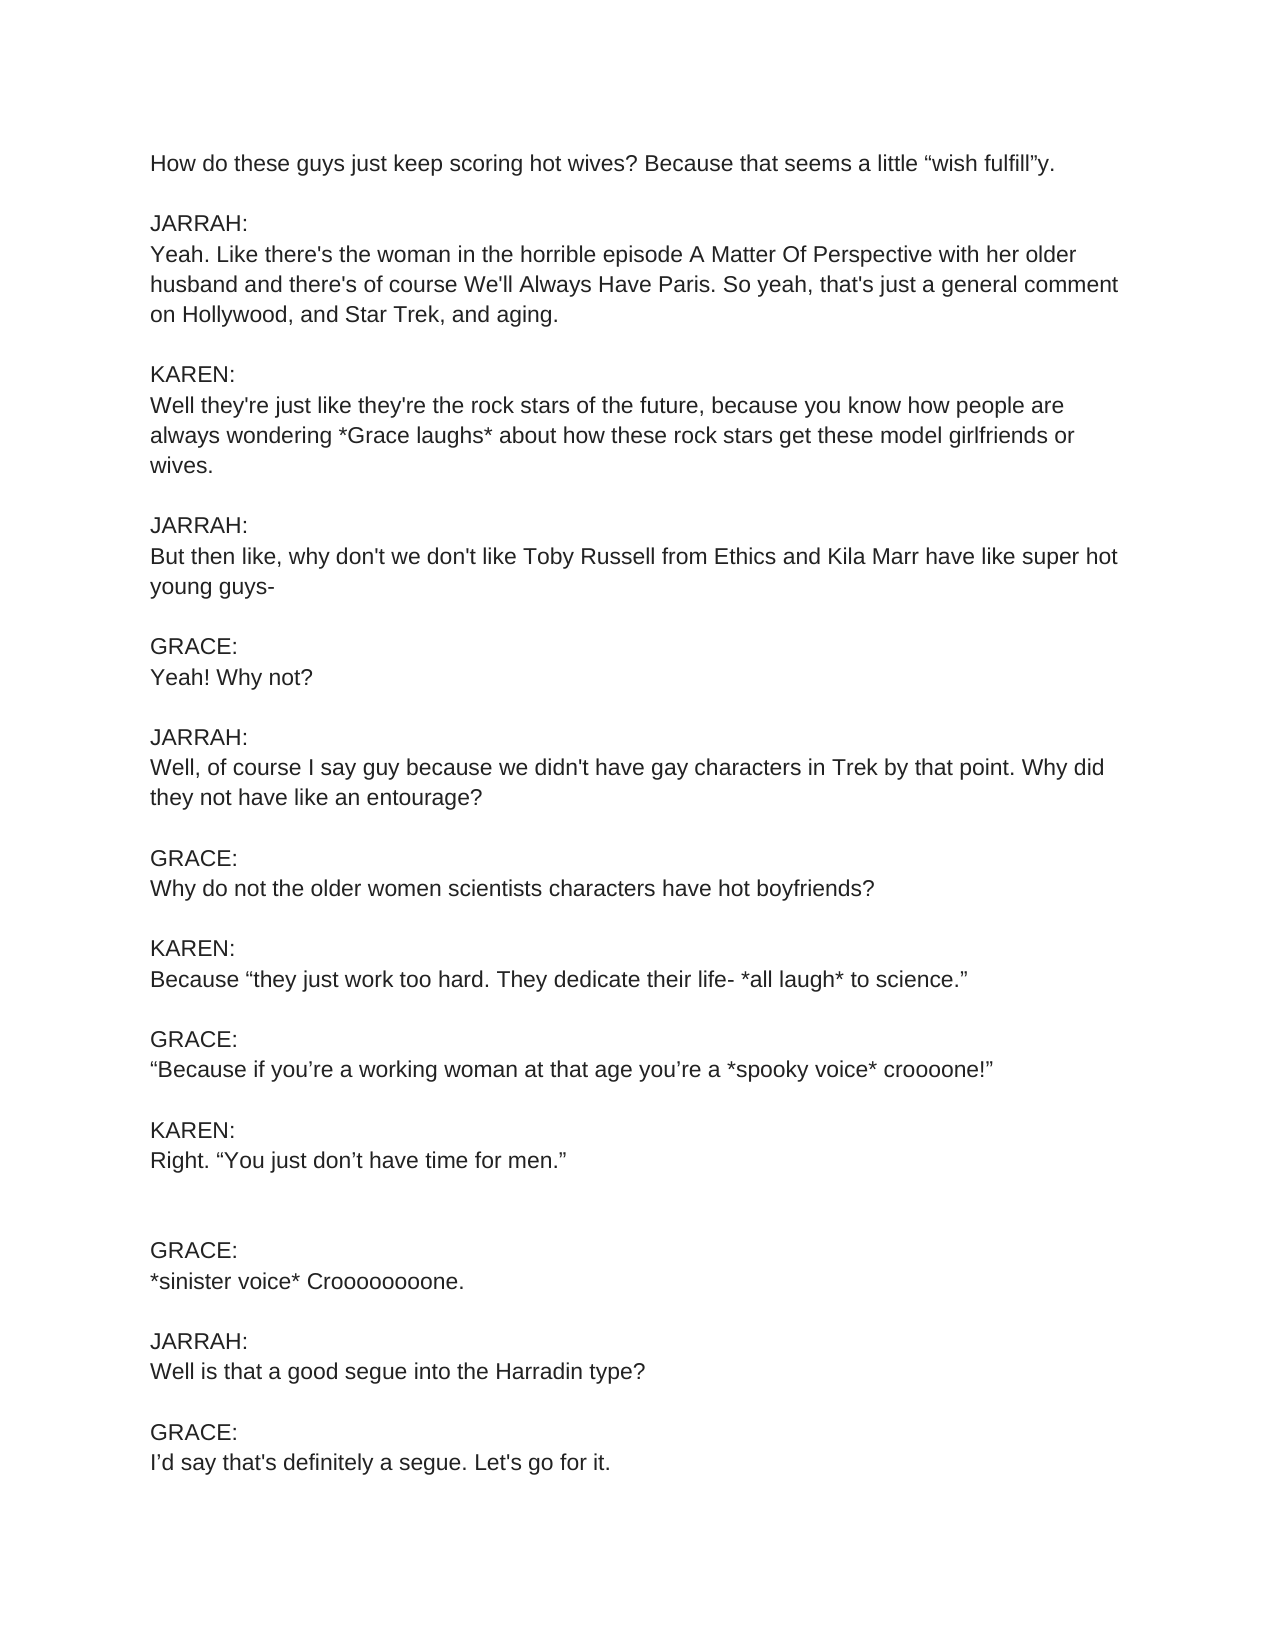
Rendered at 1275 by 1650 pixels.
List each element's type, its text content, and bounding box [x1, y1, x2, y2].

text KAREN: [150, 1117, 1125, 1143]
text KAREN: [150, 935, 1125, 962]
text “Because if you’re a working woman at that age you’re a *spooky voice* croooone!” [150, 1056, 1125, 1083]
text GRACE: [150, 1026, 1125, 1052]
text JARRAH: [150, 512, 1125, 539]
text Well is that a good segue into the Harradin type? [150, 1358, 1125, 1385]
text GRACE: [150, 845, 1125, 871]
text But then like, why don't we don't like Toby Russell from Ethics and Kila Marr have like super hot young guys- [150, 543, 1125, 599]
text Yeah! Why not? [150, 663, 1125, 690]
text Right. “You just don’t have time for men.” [150, 1147, 1125, 1173]
text JARRAH: [150, 210, 1125, 237]
text *sinister voice* Croooooooone. [150, 1268, 1125, 1294]
text I’d say that's definitely a segue. Let's go for it. [150, 1449, 1125, 1475]
text Well they're just like they're the rock stars of the future, because you know how people are always wondering *Grace laughs* about how these rock stars get these model girlfriends or wives. [150, 392, 1125, 478]
text How do these guys just keep scoring hot wives? Because that seems a little “wish fulfill”y. [150, 150, 1125, 176]
text Yeah. Like there's the woman in the horrible episode A Matter Of Perspective with her older husband and there's of course We'll Always Have Paris. So yeah, that's just a general comment on Hollywood, and Star Trek, and aging. [150, 241, 1125, 327]
text JARRAH: [150, 724, 1125, 750]
text KAREN: [150, 361, 1125, 388]
text Because “they just work too hard. They dedicate their life- *all laugh* to science.” [150, 966, 1125, 992]
text GRACE: [150, 1237, 1125, 1264]
text JARRAH: [150, 1328, 1125, 1354]
text Why do not the older women scientists characters have hot boyfriends? [150, 875, 1125, 901]
text GRACE: [150, 1419, 1125, 1445]
text GRACE: [150, 633, 1125, 660]
text Well, of course I say guy because we didn't have gay characters in Trek by that point. Why did they not have like an entourage? [150, 754, 1125, 811]
